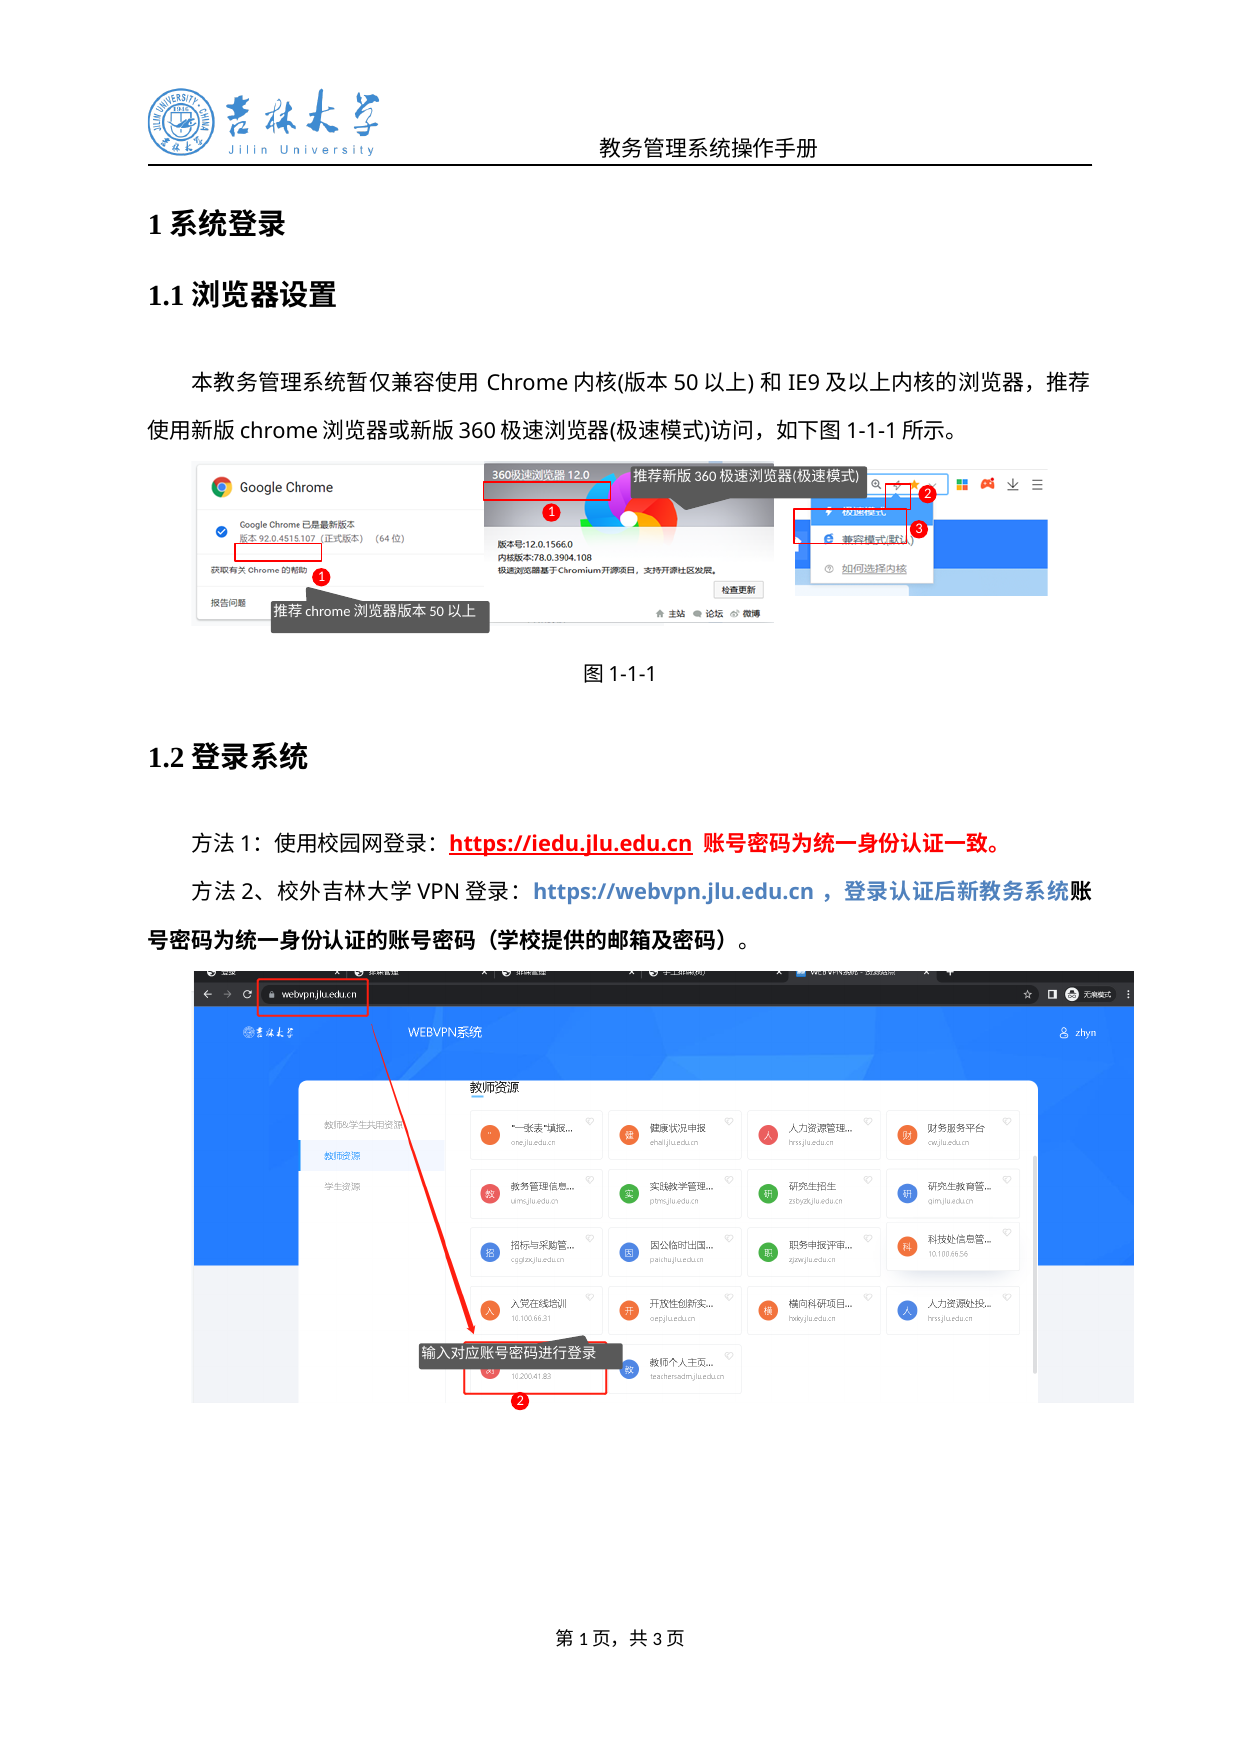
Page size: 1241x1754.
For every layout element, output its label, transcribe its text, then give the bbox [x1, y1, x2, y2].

picture [147, 88, 380, 156]
subtitle 1 系统登录 [148, 200, 1092, 242]
text 方法1：使用校园网登录：https://iedu.jlu.edu.cn 账号密码为统一身份认证一致。 [148, 826, 1092, 858]
picture [191, 971, 1134, 1403]
text 方法2、校外吉林大学VPN登录：https://webvpn.jlu.edu.cn ，登录认证后新教务系统账号密码为统一身份认证的账号密码（学校提供的邮箱及密码）。 [148, 874, 1092, 955]
text 本教务管理系统暂仅兼容使用 Chrome内核(版本50以上) 和 IE9及以上内核的浏览器，推荐使用新版chrome浏览器或新版360极速浏览器(极速模式)访问，如下图1-1-1所示。 [148, 364, 1092, 446]
subtitle 1.1 浏览器设置 [148, 272, 1092, 314]
text 图1-1-1 [148, 656, 1092, 689]
subtitle 1.2 登录系统 [148, 733, 1092, 775]
picture [191, 461, 1048, 626]
